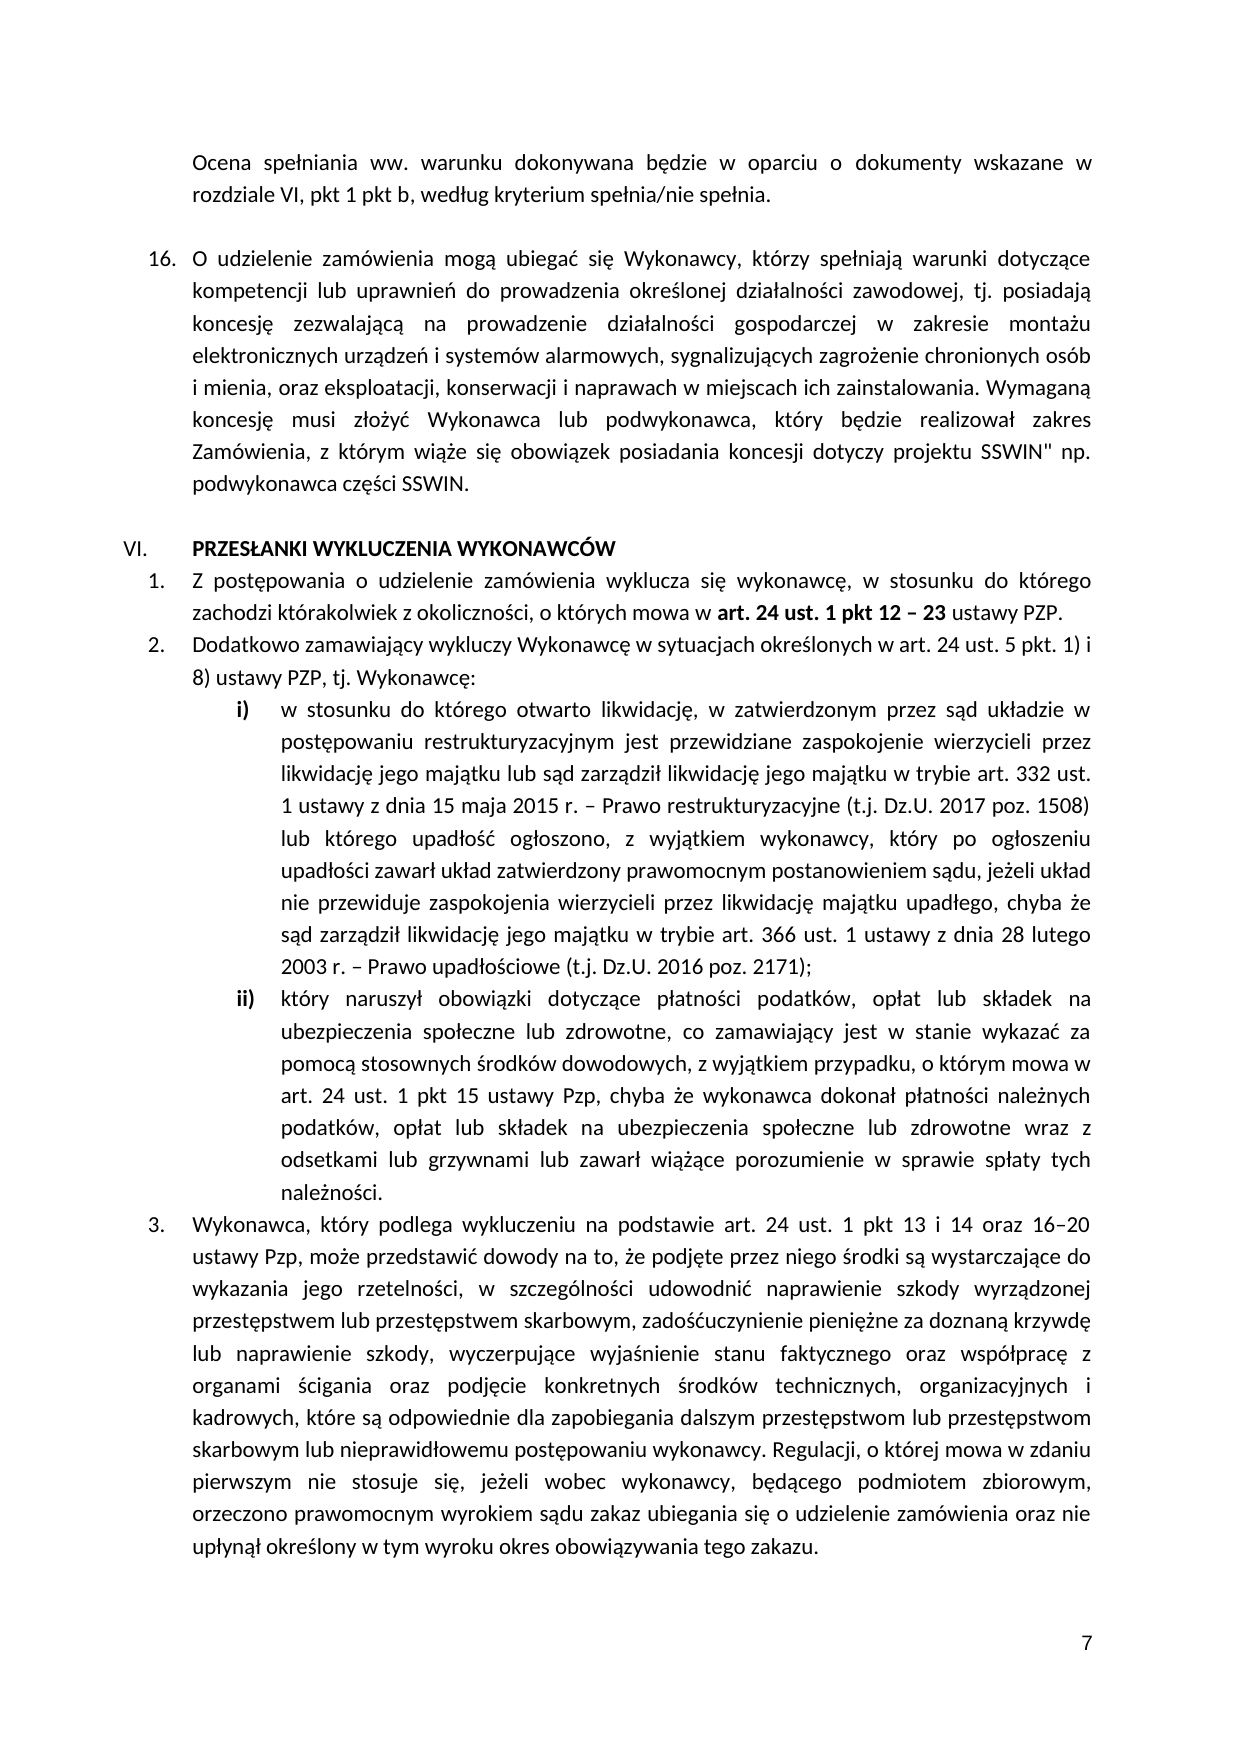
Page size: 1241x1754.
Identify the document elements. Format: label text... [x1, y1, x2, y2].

list Z postępowania o udzielenie zamówienia wyklucza się wykonawcę, w stosunku do którego zachodzi którakolwiek z okoliczności, o których mowa w art. 24 ust. 1 pkt 12 – 23 ustawy PZP. [148, 566, 1092, 626]
list w stosunku do którego otwarto likwidację, w zatwierdzonym przez sąd układzie w postępowaniu restrukturyzacyjnym jest przewidziane zaspokojenie wierzycieli przez likwidację jego majątku lub sąd zarządził likwidację jego majątku w trybie art. 332 ust. 1 ustawy z dnia 15 maja 2015 r. – Prawo restrukturyzacyjne (t.j. Dz.U. 2017 poz. 1508) lub którego upadłość ogłoszono, z wyjątkiem wykonawcy, który po ogłoszeniu upadłości zawarł układ zatwierdzony prawomocnym postanowieniem sądu, jeżeli układ nie przewiduje zaspokojenia wierzycieli przez likwidację majątku upadłego, chyba że sąd zarządził likwidację jego majątku w trybie art. 366 ust. 1 ustawy z dnia 28 lutego 2003 r. – Prawo upadłościowe (t.j. Dz.U. 2016 poz. 2171); [236, 695, 1092, 980]
list który naruszył obowiązki dotyczące płatności podatków, opłat lub składek na ubezpieczenia społeczne lub zdrowotne, co zamawiający jest w stanie wykazać za pomocą stosownych środków dowodowych, z wyjątkiem przypadku, o którym mowa w art. 24 ust. 1 pkt 15 ustawy Pzp, chyba że wykonawca dokonał płatności należnych podatków, opłat lub składek na ubezpieczenia społeczne lub zdrowotne wraz z odsetkami lub grzywnami lub zawarł wiążące porozumienie w sprawie spłaty tych należności. [236, 984, 1092, 1206]
list O udzielenie zamówienia mogą ubiegać się Wykonawcy, którzy spełniają warunki dotyczące kompetencji lub uprawnień do prowadzenia określonej działalności zawodowej, tj. posiadają koncesję zezwalającą na prowadzenie działalności gospodarczej w zakresie montażu elektronicznych urządzeń i systemów alarmowych, sygnalizujących zagrożenie chronionych osób i mienia, oraz eksploatacji, konserwacji i naprawach w miejscach ich zainstalowania. Wymaganą koncesję musi złożyć Wykonawca lub podwykonawca, który będzie realizował zakres Zamówienia, z którym wiąże się obowiązek posiadania koncesji dotyczy projektu SSWIN" np. podwykonawca części SSWIN. [148, 244, 1092, 498]
list Dodatkowo zamawiający wykluczy Wykonawcę w sytuacjach określonych w art. 24 ust. 5 pkt. 1) i 8) ustawy PZP, tj. Wykonawcę: [148, 631, 1092, 691]
text Ocena spełniania ww. warunku dokonywana będzie w oparciu o dokumenty wskazane w rozdziale VI, pkt 1 pkt b, według kryterium spełnia/nie spełnia. [192, 148, 1092, 208]
subtitle PRZESŁANKI WYKLUCZENIA WYKONAWCÓW [148, 534, 1092, 562]
list Wykonawca, który podlega wykluczeniu na podstawie art. 24 ust. 1 pkt 13 i 14 oraz 16–20 ustawy Pzp, może przedstawić dowody na to, że podjęte przez niego środki są wystarczające do wykazania jego rzetelności, w szczególności udowodnić naprawienie szkody wyrządzonej przestępstwem lub przestępstwem skarbowym, zadośćuczynienie pieniężne za doznaną krzywdę lub naprawienie szkody, wyczerpujące wyjaśnienie stanu faktycznego oraz współpracę z organami ścigania oraz podjęcie konkretnych środków technicznych, organizacyjnych i kadrowych, które są odpowiednie dla zapobiegania dalszym przestępstwom lub przestępstwom skarbowym lub nieprawidłowemu postępowaniu wykonawcy. Regulacji, o której mowa w zdaniu pierwszym nie stosuje się, jeżeli wobec wykonawcy, będącego podmiotem zbiorowym, orzeczono prawomocnym wyrokiem sądu zakaz ubiegania się o udzielenie zamówienia oraz nie upłynął określony w tym wyroku okres obowiązywania tego zakazu. [148, 1210, 1092, 1560]
